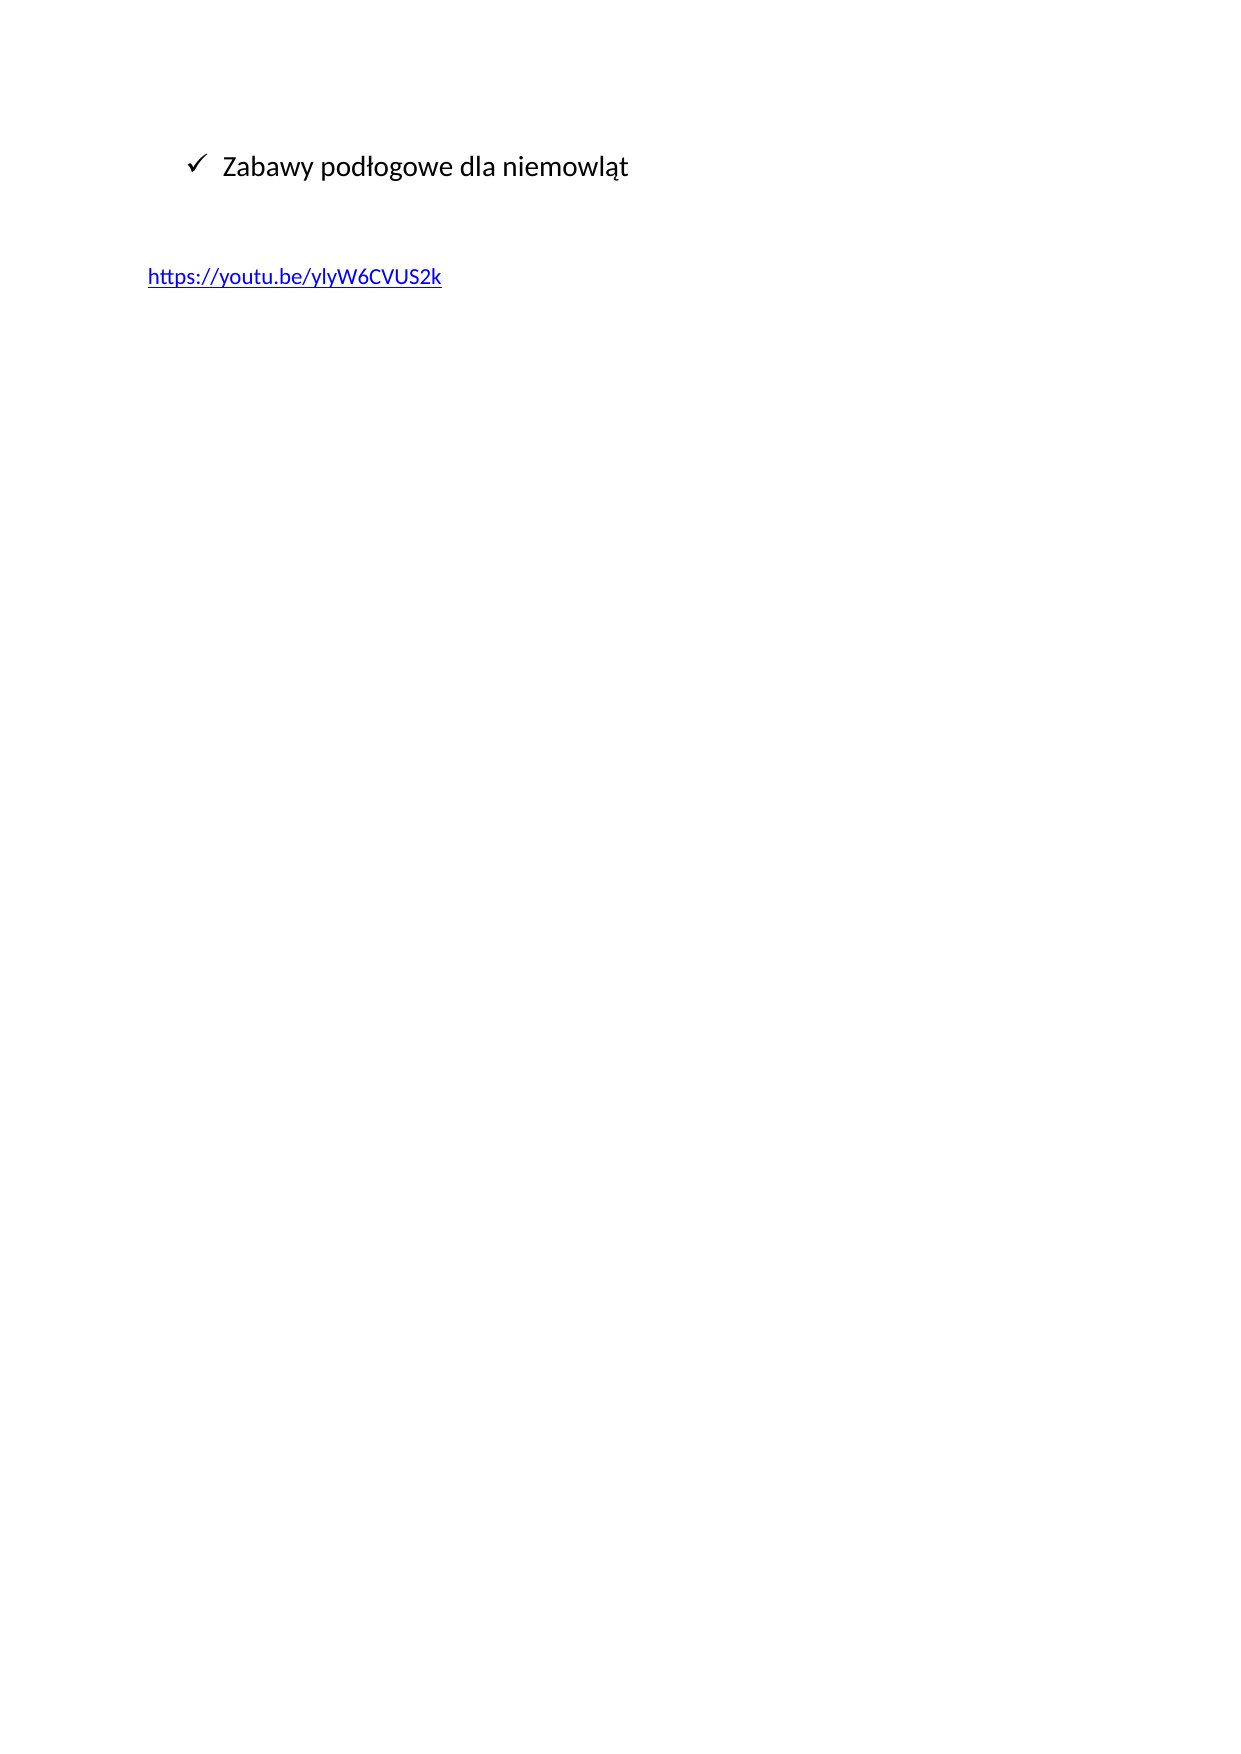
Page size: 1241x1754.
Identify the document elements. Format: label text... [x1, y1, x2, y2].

list Zabawy podłogowe dla niemowląt [185, 148, 1093, 183]
text https://youtu.be/ylyW6CVUS2k [148, 262, 1093, 290]
